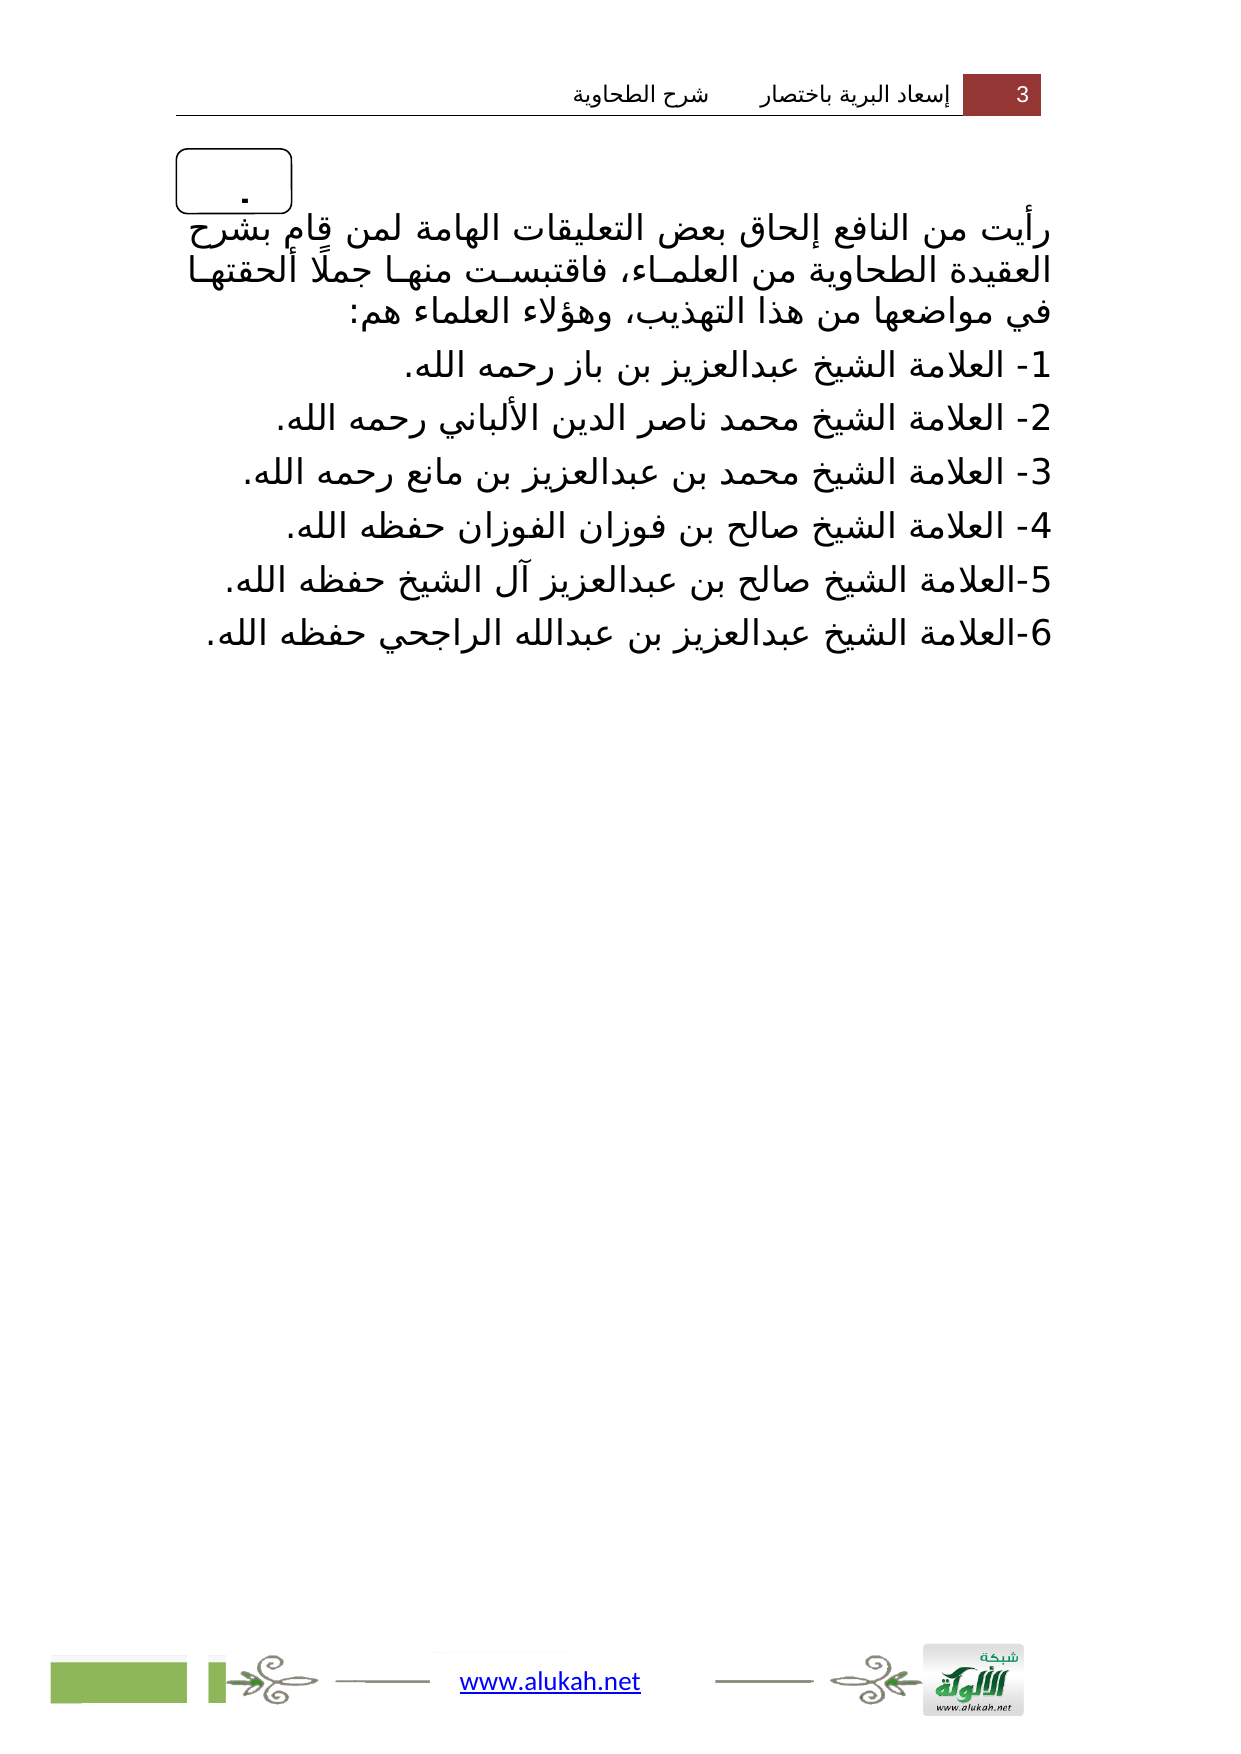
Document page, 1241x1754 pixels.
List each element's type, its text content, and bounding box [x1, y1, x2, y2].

text رأيت من النافع إلحاق بعض التعليقات الهامة لمن قام بشرح العقيدة الطحاوية من العلماء، فاقتبست منها جملًا ألحقتها في مواضعها من هذا التهذيب، وهؤلاء العلماء هم: [187, 208, 1053, 332]
picture [49, 1641, 1025, 1723]
text 5-العلامة الشيخ صالح بن عبدالعزيز آل الشيخ حفظه الله. [187, 559, 1053, 600]
text 3- العلامة الشيخ محمد بن عبدالعزيز بن مانع رحمه الله. [187, 452, 1053, 493]
text 6-العلامة الشيخ عبدالعزيز بن عبدالله الراجحي حفظه الله. [187, 613, 1053, 654]
text 1- العلامة الشيخ عبدالعزيز بن باز رحمه الله. [187, 344, 1053, 385]
text 4- العلامة الشيخ صالح بن فوزان الفوزان حفظه الله. [187, 505, 1053, 547]
text 2- العلامة الشيخ محمد ناصر الدين الألباني رحمه الله. [187, 398, 1053, 439]
